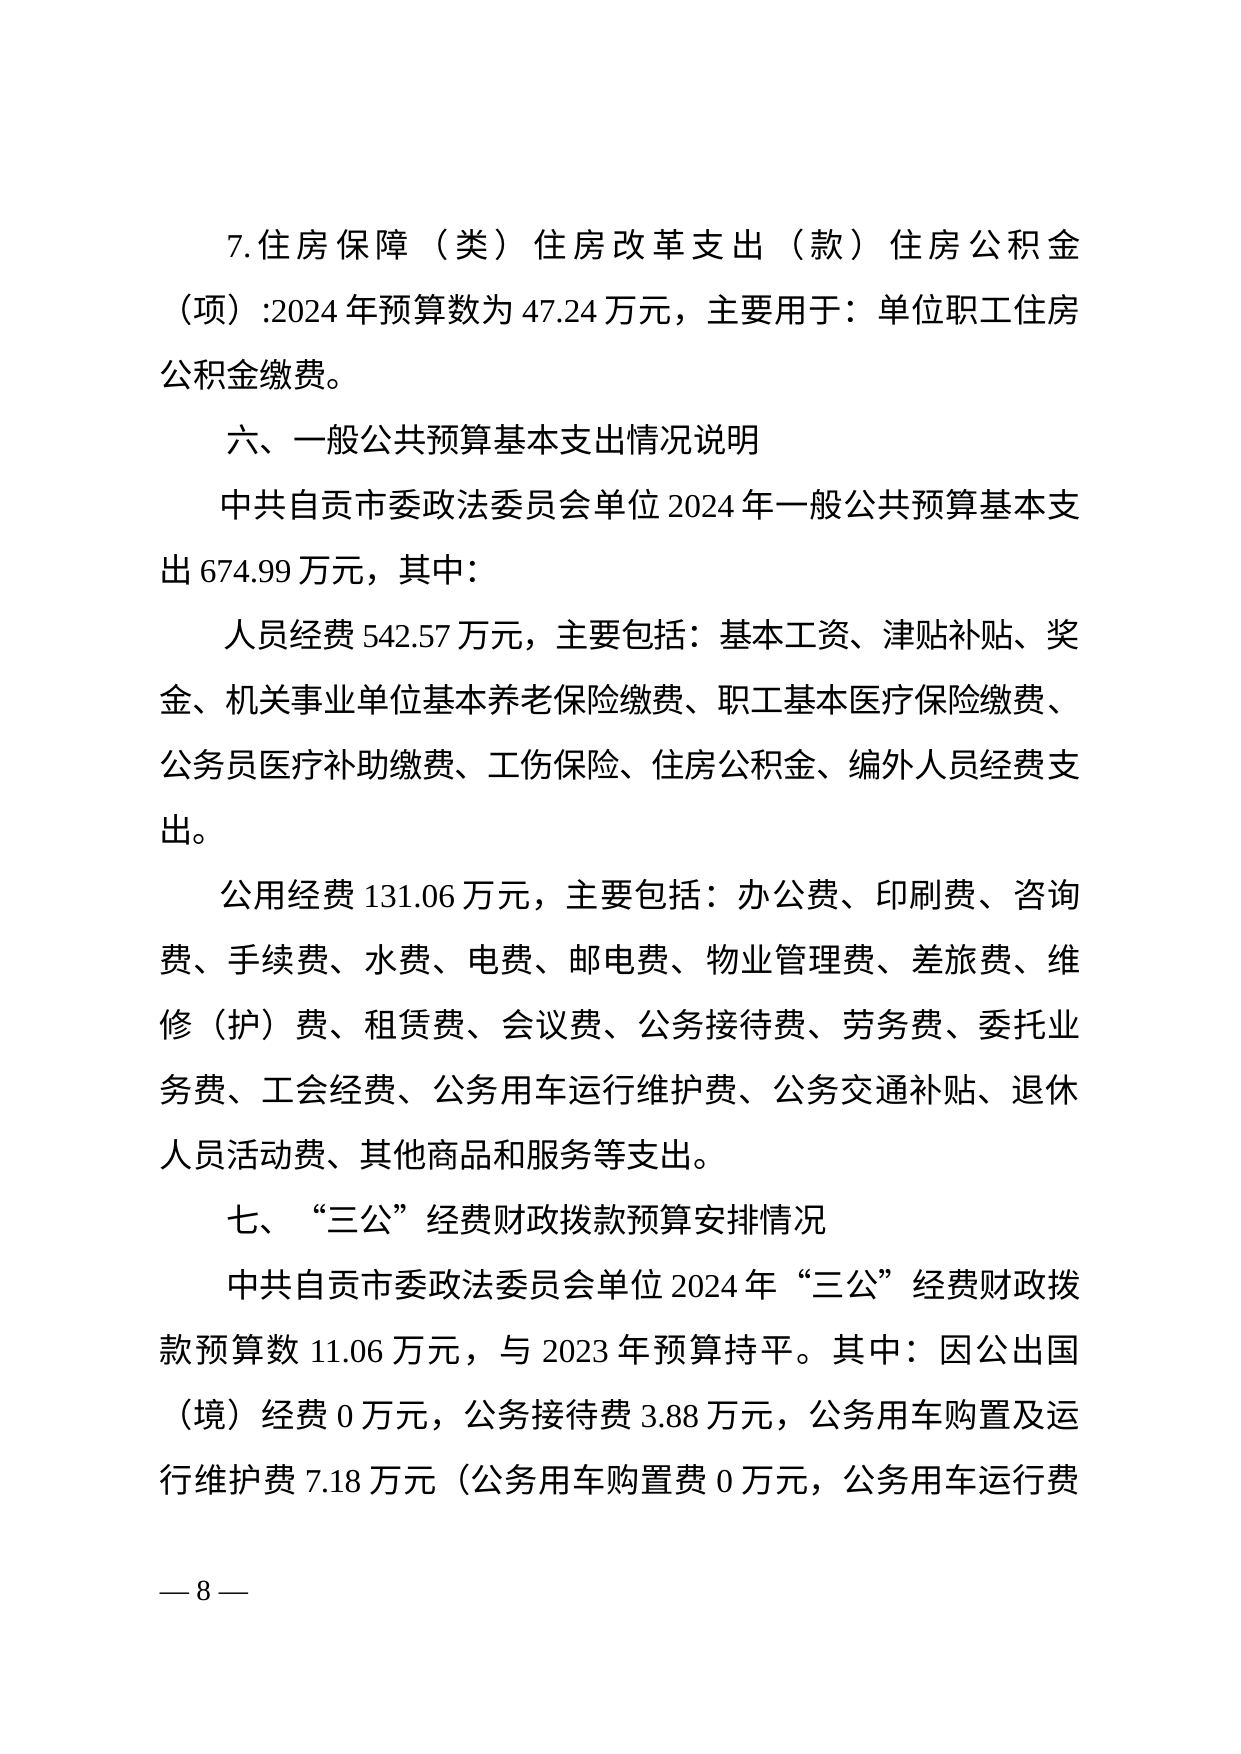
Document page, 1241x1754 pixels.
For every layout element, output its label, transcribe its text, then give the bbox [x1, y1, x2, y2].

text 人员经费542.57万元，主要包括：基本工资、津贴补贴、奖金、机关事业单位基本养老保险缴费、职工基本医疗保险缴费、公务员医疗补助缴费、工伤保险、住房公积金、编外人员经费支出。 [159, 601, 1081, 861]
subtitle 六、一般公共预算基本支出情况说明 [159, 406, 1081, 471]
text 公用经费131.06万元，主要包括：办公费、印刷费、咨询费、手续费、水费、电费、邮电费、物业管理费、差旅费、维修（护）费、租赁费、会议费、公务接待费、劳务费、委托业务费、工会经费、公务用车运行维护费、公务交通补贴、退休人员活动费、其他商品和服务等支出。 [159, 861, 1081, 1186]
text 中共自贡市委政法委员会单位2024年一般公共预算基本支出674.99万元，其中： [159, 471, 1081, 601]
subtitle 七、“三公”经费财政拨款预算安排情况 [159, 1186, 1081, 1251]
text 7.住房保障（类）住房改革支出（款）住房公积金（项）:2024年预算数为47.24万元，主要用于：单位职工住房公积金缴费。 [159, 211, 1081, 406]
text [159, 1251, 1081, 1511]
